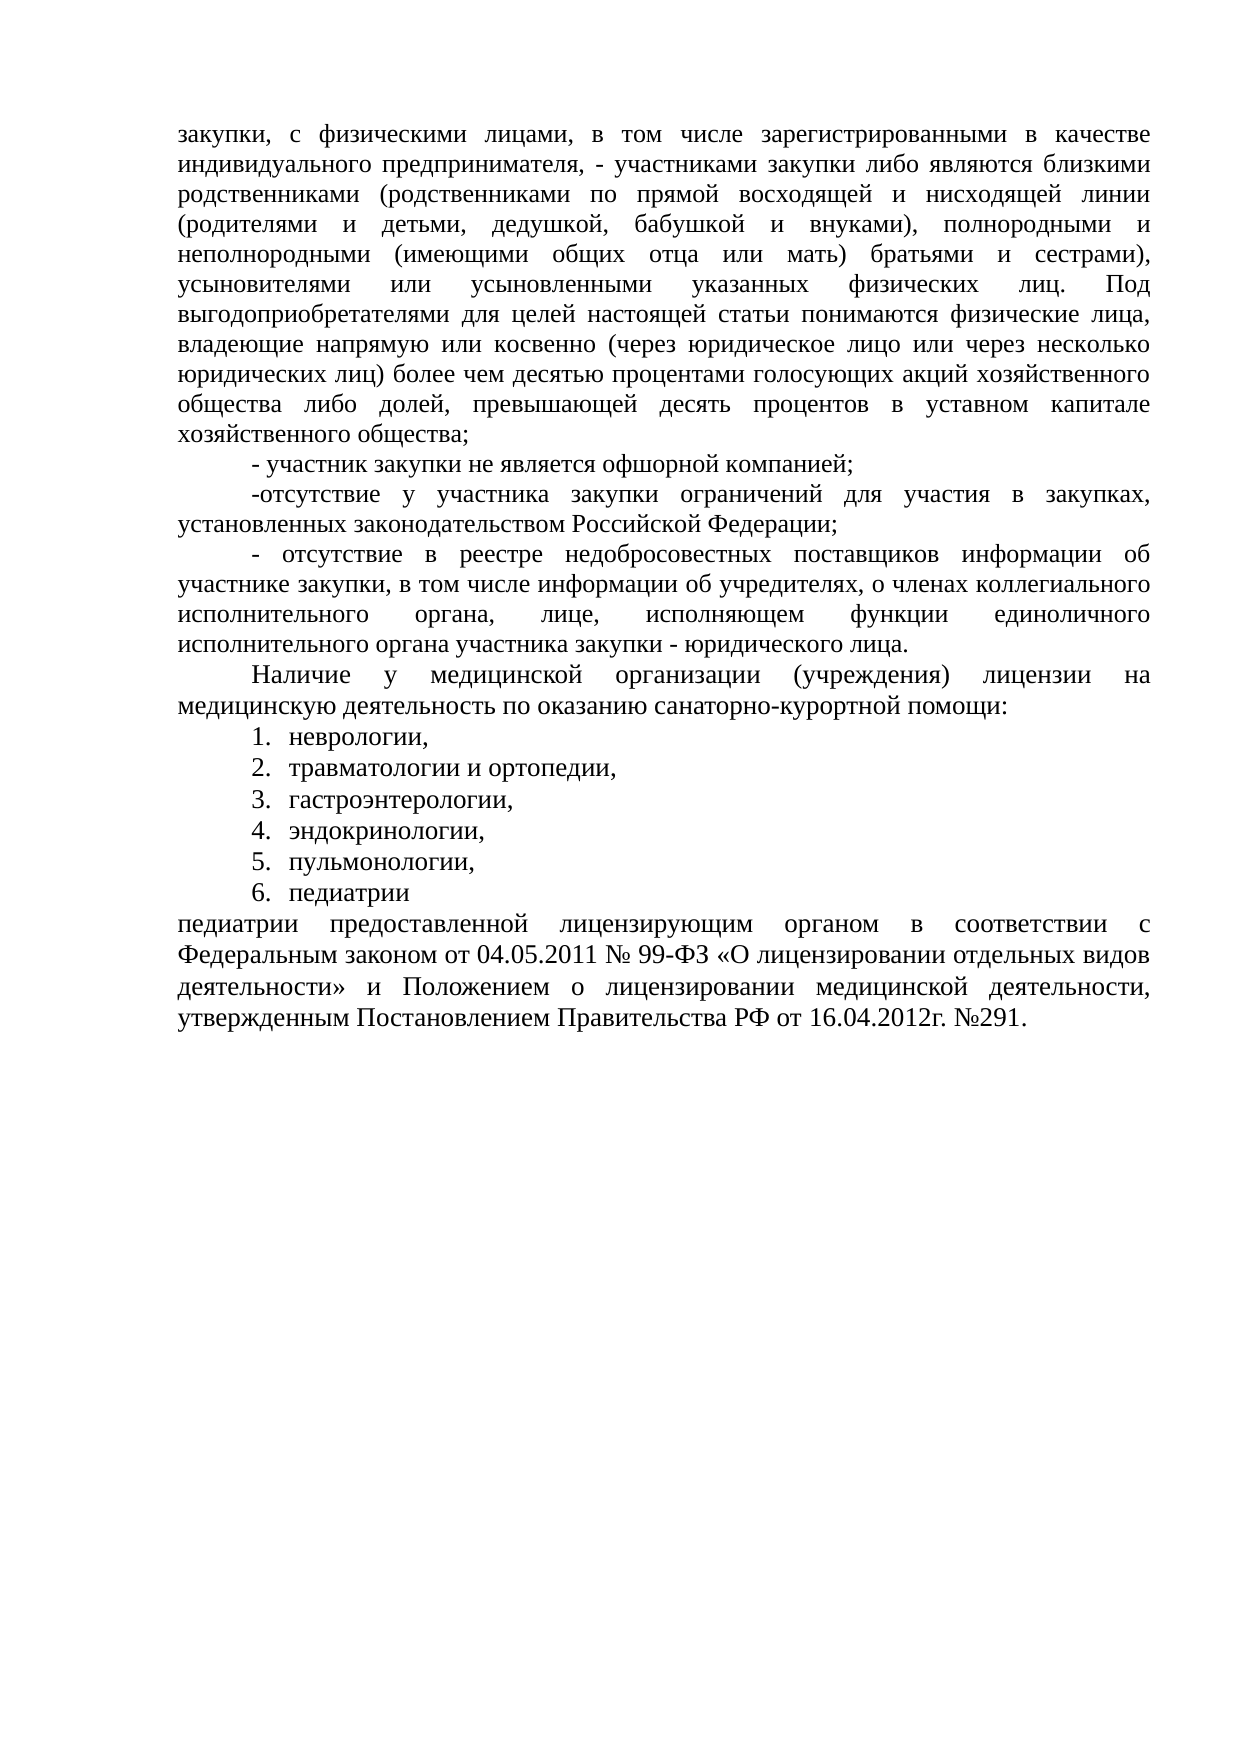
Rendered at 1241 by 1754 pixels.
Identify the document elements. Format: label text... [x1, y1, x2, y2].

list пульмонологии, [251, 845, 1152, 876]
list педиатрии [251, 876, 1152, 907]
text педиатрии предоставленной лицензирующим органом в соответствии с Федеральным законом от 04.05.2011 № 99-ФЗ «О лицензировании отдельных видов деятельности» и Положением о лицензировании медицинской деятельности, утвержденным Постановлением Правительства РФ от 16.04.2012г. №291. [177, 907, 1152, 1032]
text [177, 118, 1152, 448]
text Наличие у медицинской организации (учреждения) лицензии на медицинскую деятельность по оказанию санаторно-курортной помощи: [177, 658, 1152, 720]
list эндокринологии, [251, 814, 1152, 845]
list гастроэнтерологии, [251, 783, 1152, 814]
text - отсутствие в реестре недобросовестных поставщиков информации об участнике закупки, в том числе информации об учредителях, о членах коллегиального исполнительного органа, лице, исполняющем функции единоличного исполнительного органа участника закупки - юридического лица. [177, 538, 1152, 658]
list травматологии и ортопедии, [251, 752, 1152, 783]
list неврологии, [251, 720, 1152, 752]
text - участник закупки не является офшорной компанией; [177, 448, 1152, 478]
text -отсутствие у участника закупки ограничений для участия в закупках, установленных законодательством Российской Федерации; [177, 478, 1152, 538]
